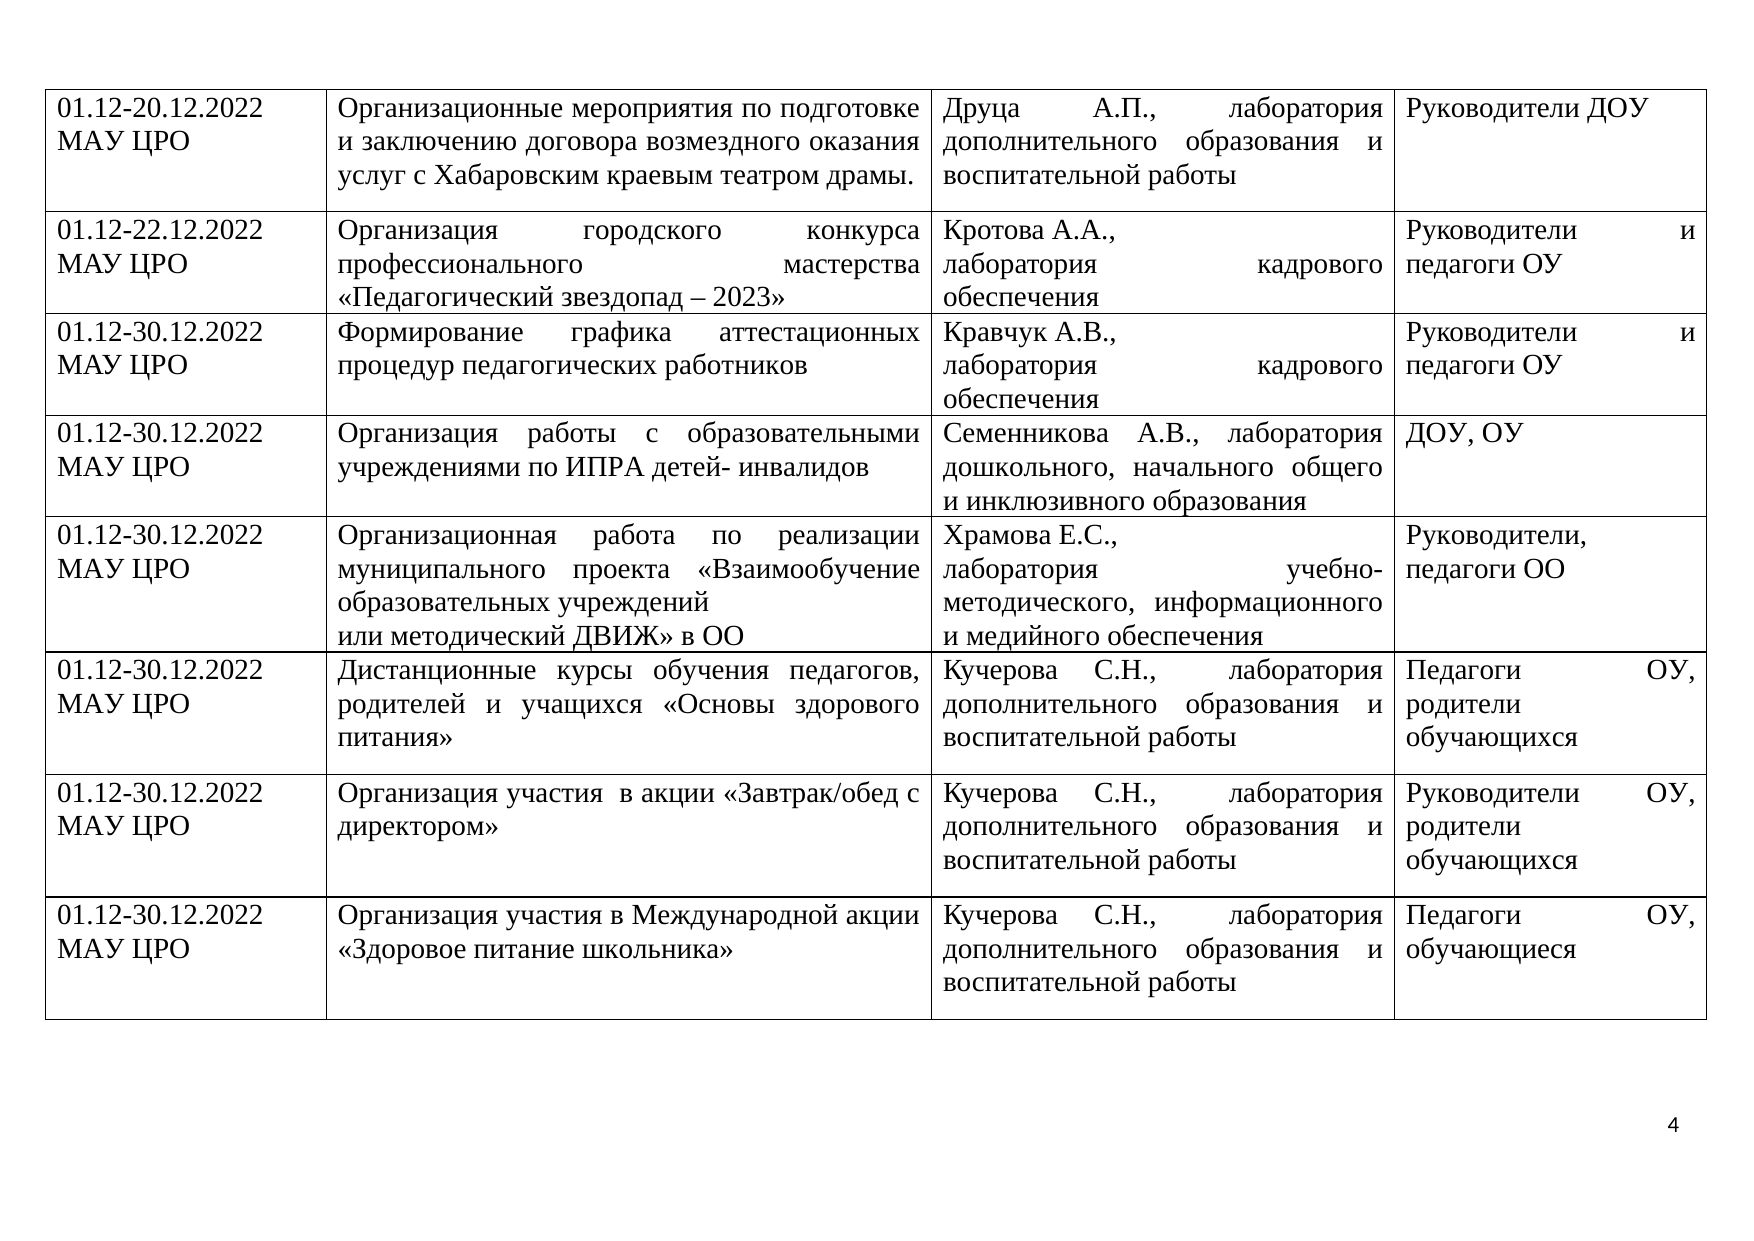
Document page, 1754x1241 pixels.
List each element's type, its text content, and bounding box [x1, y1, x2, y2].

table_cell Организация городского конкурса профессионального мастерства «Педагогический звездопад – 2023» [327, 212, 931, 313]
table_cell Организация участия в акции «Завтрак/обед с директором» [327, 775, 931, 896]
table_cell 01.12-30.12.2022 МАУ ЦРО [46, 314, 326, 414]
table_cell Храмова Е.С., лаборатория учебно-методического, информационного и медийного обеспечения [932, 517, 1394, 651]
table_cell Друца А.П., лаборатория дополнительного образования и воспитательной работы [932, 90, 1394, 211]
table_cell 01.12-22.12.2022 МАУ ЦРО [46, 212, 326, 313]
table_cell Руководители ДОУ [1395, 90, 1706, 211]
table_cell Руководители ОУ, родители обучающихся [1395, 775, 1706, 896]
table_cell Руководители, педагоги ОО [1395, 517, 1706, 651]
table_cell Организация участия в Международной акции «Здоровое питание школьника» [327, 898, 931, 1019]
table_cell Кучерова С.Н., лаборатория дополнительного образования и воспитательной работы [932, 775, 1394, 896]
table_cell Организация работы с образовательными учреждениями по ИПРА детей- инвалидов [327, 416, 931, 516]
table_cell Организационные мероприятия по подготовке и заключению договора возмездного оказания услуг с Хабаровским краевым театром драмы. [327, 90, 931, 211]
table_cell Кравчук А.В., лаборатория кадрового обеспечения [932, 314, 1394, 414]
table_cell 01.12-30.12.2022 МАУ ЦРО [46, 416, 326, 516]
table_cell Руководители и педагоги ОУ [1395, 314, 1706, 414]
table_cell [46, 90, 326, 211]
table_cell Семенникова А.В., лаборатория дошкольного, начального общего и инклюзивного образования [932, 416, 1394, 516]
table_cell Руководители и педагоги ОУ [1395, 212, 1706, 313]
table_cell Педагоги ОУ, родители обучающихся [1395, 653, 1706, 774]
table_cell Дистанционные курсы обучения педагогов, родителей и учащихся «Основы здорового питания» [327, 653, 931, 774]
table_cell Организационная работа по реализации муниципального проекта «Взаимообучение образовательных учреждений или методический ДВИЖ» в ОО [327, 517, 931, 651]
table_cell Кучерова С.Н., лаборатория дополнительного образования и воспитательной работы [932, 898, 1394, 1019]
table_cell Педагоги ОУ, обучающиеся [1395, 898, 1706, 1019]
table_cell ДОУ, ОУ [1395, 416, 1706, 516]
table_cell Формирование графика аттестационных процедур педагогических работников [327, 314, 931, 414]
table_cell 01.12-30.12.2022 МАУ ЦРО [46, 653, 326, 774]
table_cell Кучерова С.Н., лаборатория дополнительного образования и воспитательной работы [932, 653, 1394, 774]
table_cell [46, 898, 326, 1019]
table_cell 01.12-30.12.2022 МАУ ЦРО [46, 775, 326, 896]
table_cell Кротова А.А., лаборатория кадрового обеспечения [932, 212, 1394, 313]
table_cell 01.12-30.12.2022 МАУ ЦРО [46, 517, 326, 651]
